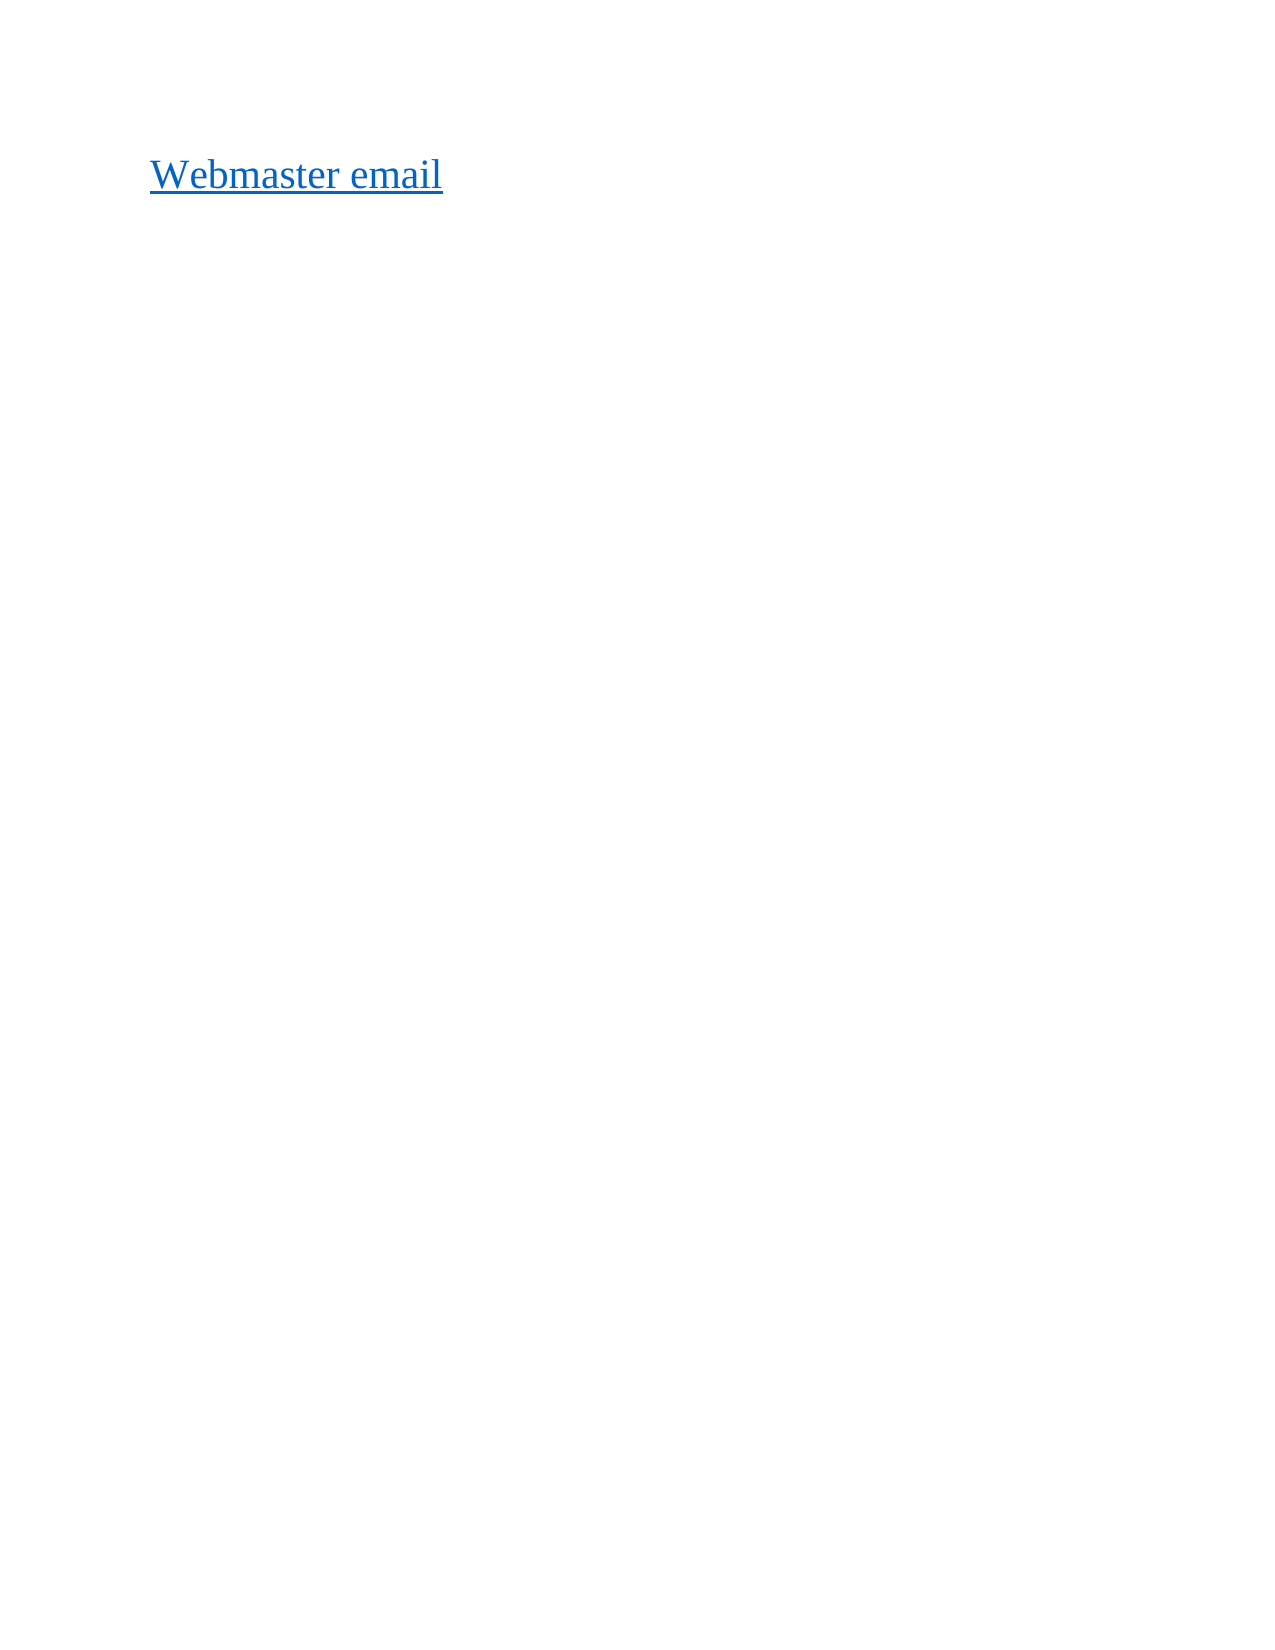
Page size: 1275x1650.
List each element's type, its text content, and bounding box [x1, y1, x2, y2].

text Webmaster email [150, 150, 1125, 198]
